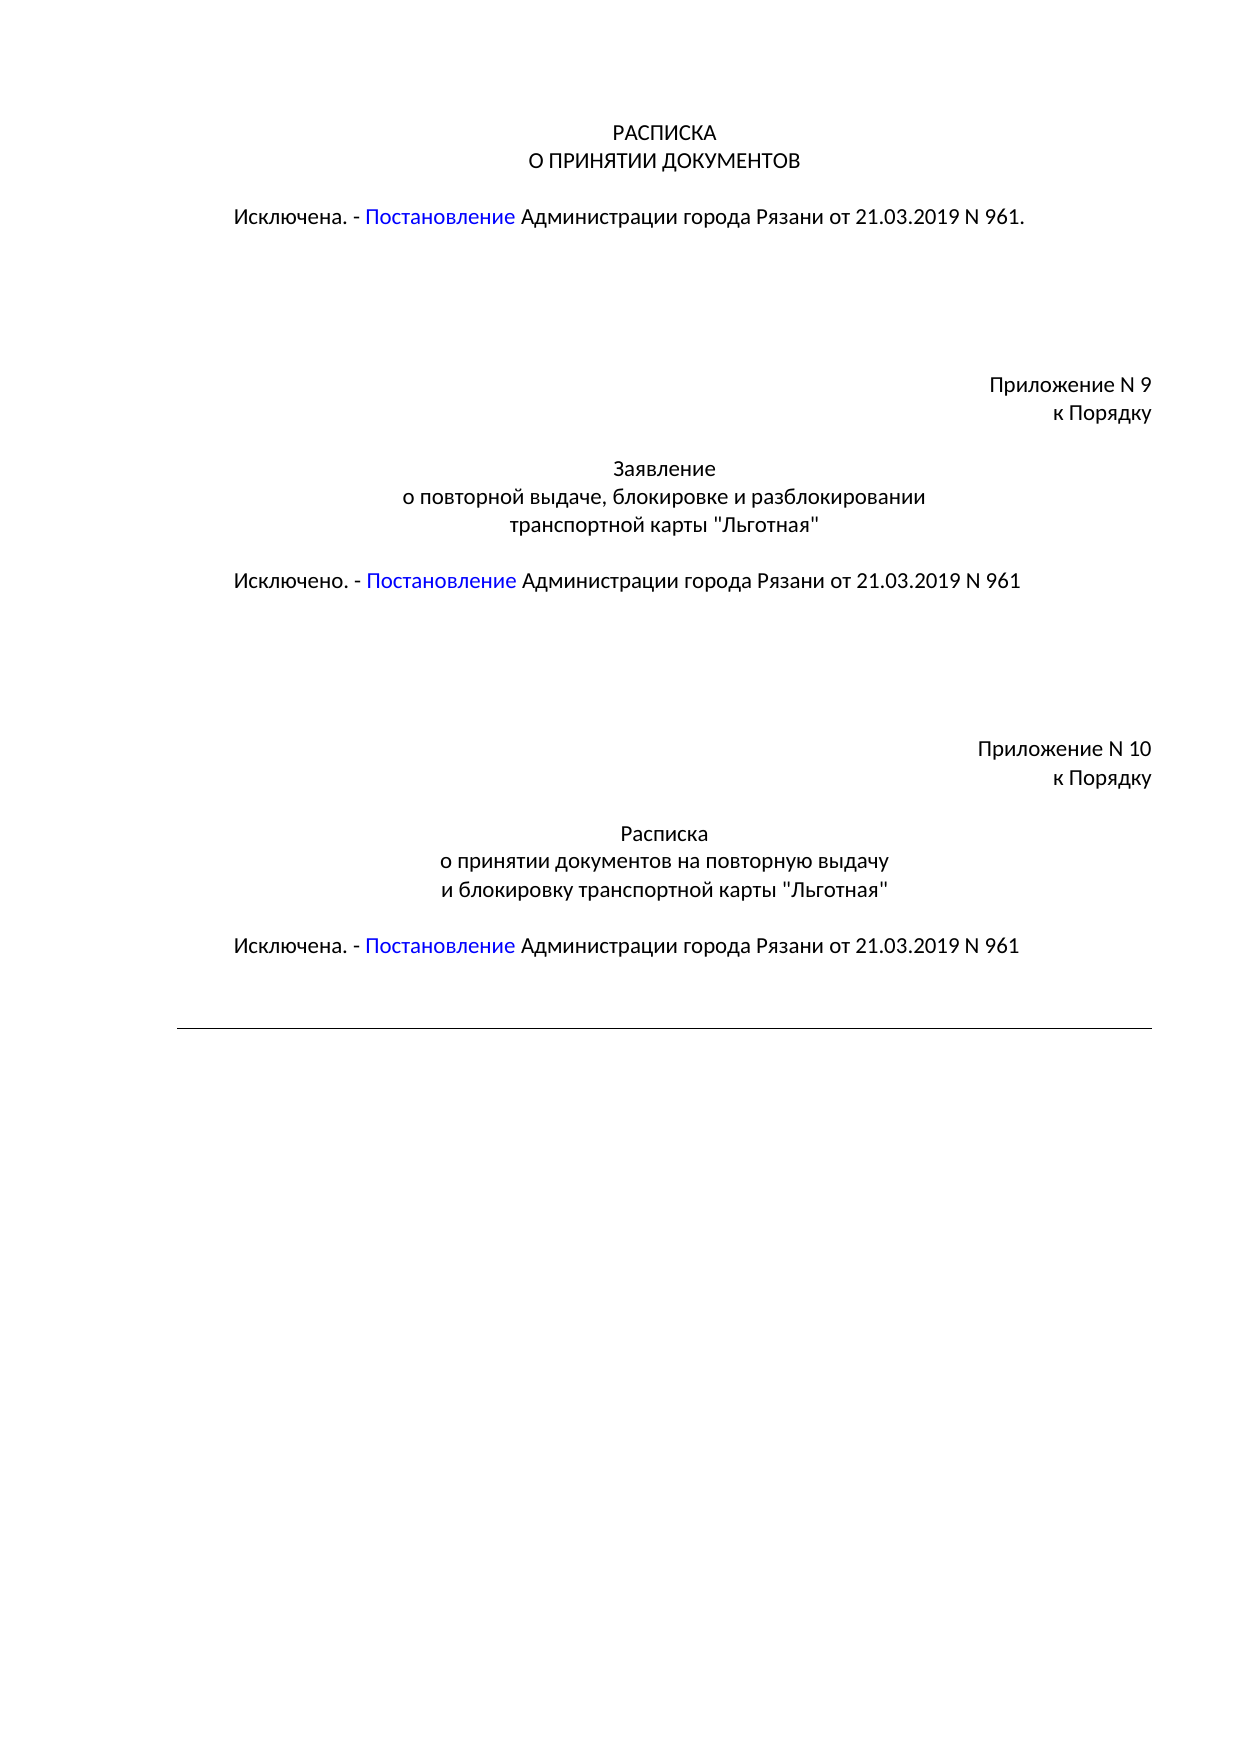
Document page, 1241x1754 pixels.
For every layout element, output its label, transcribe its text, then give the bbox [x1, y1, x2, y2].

text Исключено. - Постановление Администрации города Рязани от 21.03.2019 N 961 [177, 566, 1152, 594]
text О ПРИНЯТИИ ДОКУМЕНТОВ [177, 146, 1152, 174]
text Приложение N 10 [177, 734, 1152, 763]
text о повторной выдаче, блокировке и разблокировании [177, 482, 1152, 510]
text Приложение N 9 [177, 370, 1152, 398]
text о принятии документов на повторную выдачу [177, 847, 1152, 875]
text к Порядку [177, 763, 1152, 791]
text к Порядку [177, 398, 1152, 426]
text Исключена. - Постановление Администрации города Рязани от 21.03.2019 N 961. [177, 202, 1152, 230]
text Исключена. - Постановление Администрации города Рязани от 21.03.2019 N 961 [177, 931, 1152, 959]
text Заявление [177, 454, 1152, 482]
text РАСПИСКА [177, 118, 1152, 146]
text транспортной карты "Льготная" [177, 510, 1152, 538]
text и блокировку транспортной карты "Льготная" [177, 875, 1152, 903]
text Расписка [177, 819, 1152, 847]
